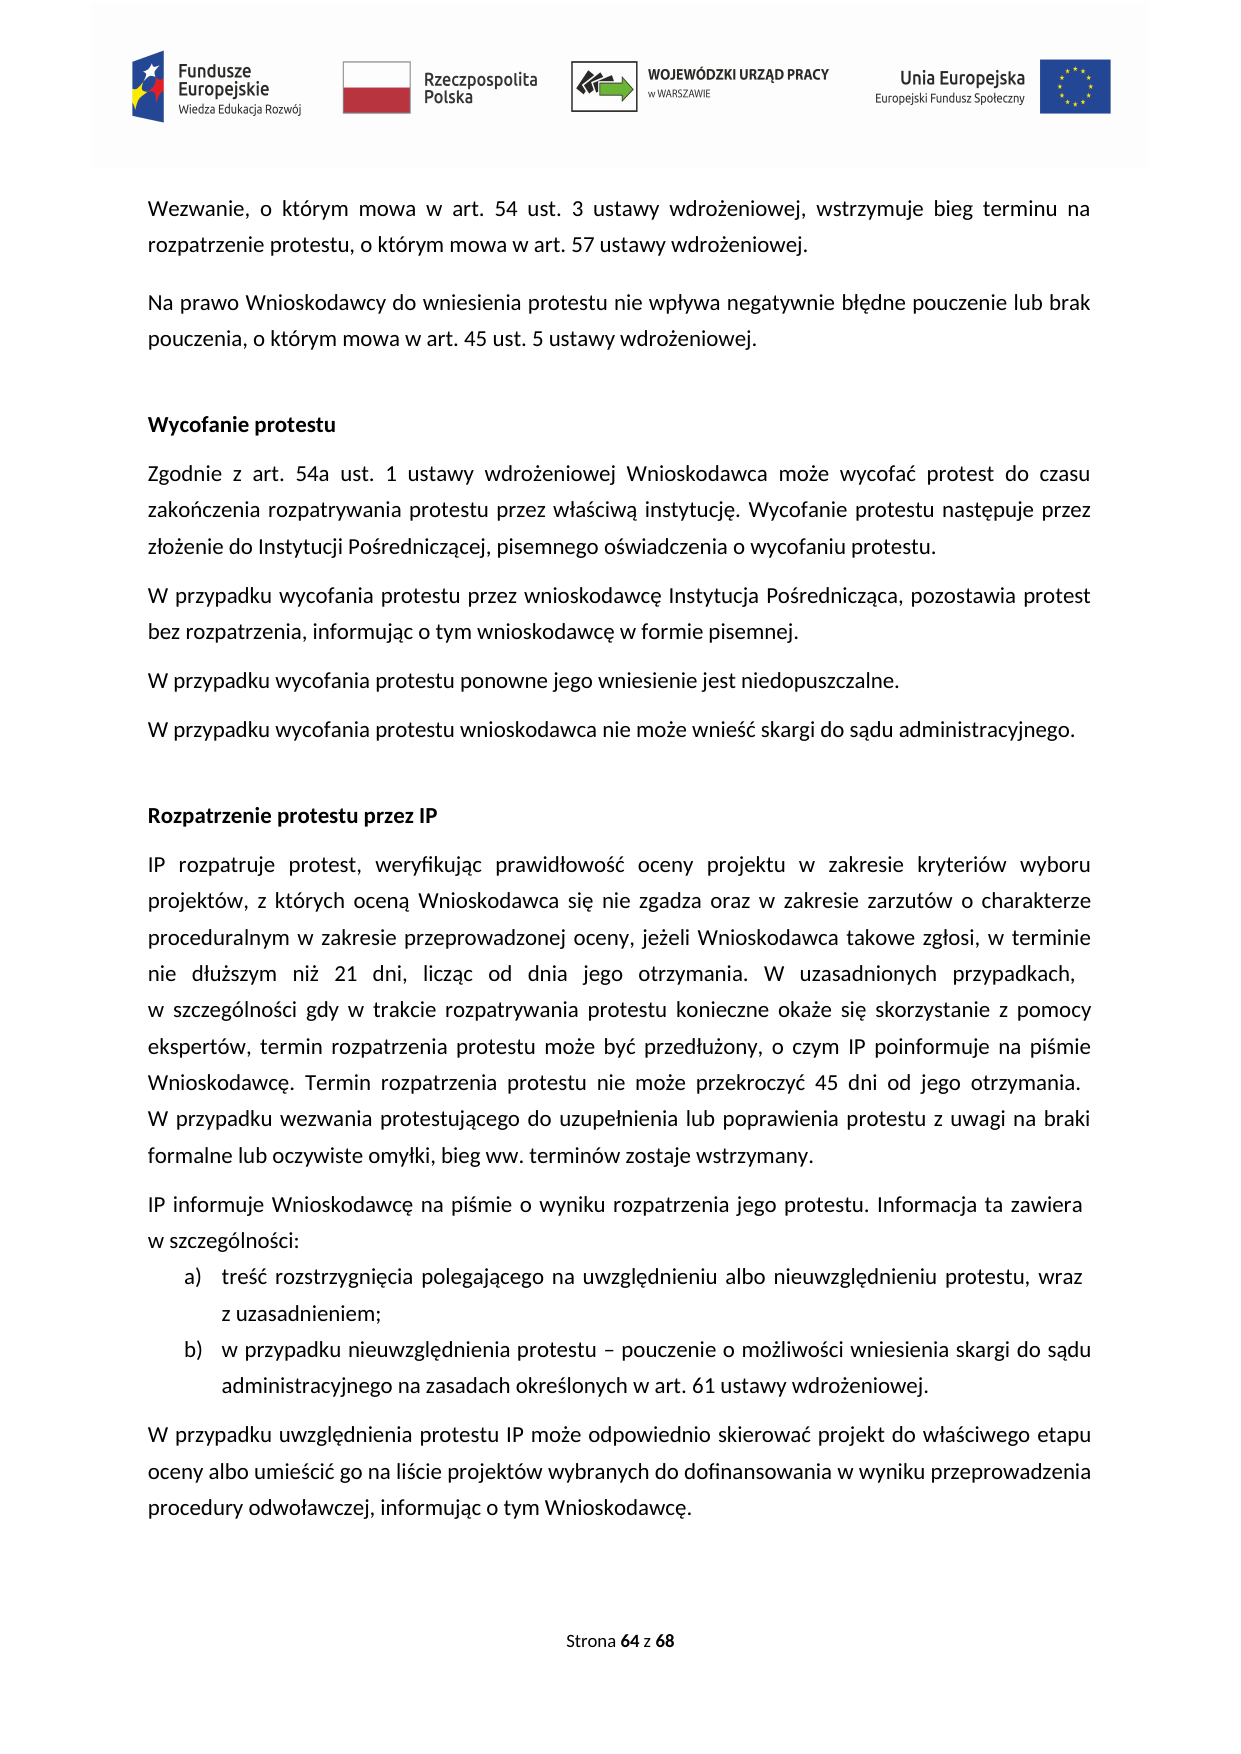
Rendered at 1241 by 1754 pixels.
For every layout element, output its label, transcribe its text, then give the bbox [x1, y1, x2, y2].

text Rozpatrzenie protestu przez IP [148, 801, 1093, 829]
list w przypadku nieuwzględnienia protestu – pouczenie o możliwości wniesienia skargi do sądu administracyjnego na zasadach określonych w art. 61 ustawy wdrożeniowej. [184, 1335, 1093, 1399]
list treść rozstrzygnięcia polegającego na uwzględnieniu albo nieuwzględnieniu protestu, wraz z uzasadnieniem; [184, 1262, 1093, 1327]
text W przypadku wycofania protestu wnioskodawca nie może wnieść skargi do sądu administracyjnego. [148, 715, 1093, 743]
text W przypadku wycofania protestu ponowne jego wniesienie jest niedopuszczalne. [148, 666, 1093, 694]
text Wezwanie, o którym mowa w art. 54 ust. 3 ustawy wdrożeniowej, wstrzymuje bieg terminu na rozpatrzenie protestu, o którym mowa w art. 57 ustawy wdrożeniowej. [148, 167, 1093, 258]
text IP informuje Wnioskodawcę na piśmie o wyniku rozpatrzenia jego protestu. Informacja ta zawiera w szczególności: [148, 1190, 1093, 1254]
text W przypadku uwzględnienia protestu IP może odpowiednio skierować projekt do właściwego etapu oceny albo umieścić go na liście projektów wybranych do dofinansowania w wyniku przeprowadzenia procedury odwoławczej, informując o tym Wnioskodawcę. [148, 1420, 1093, 1521]
text Zgodnie z art. 54a ust. 1 ustawy wdrożeniowej Wnioskodawca może wycofać protest do czasu zakończenia rozpatrywania protestu przez właściwą instytucję. Wycofanie protestu następuje przez złożenie do Instytucji Pośredniczącej, pisemnego oświadczenia o wycofaniu protestu. [148, 459, 1093, 560]
picture [91, 3, 1146, 167]
text Wycofanie protestu [148, 410, 1093, 438]
text IP rozpatruje protest, weryfikując prawidłowość oceny projektu w zakresie kryteriów wyboru projektów, z których oceną Wnioskodawca się nie zgadza oraz w zakresie zarzutów o charakterze proceduralnym w zakresie przeprowadzonej oceny, jeżeli Wnioskodawca takowe zgłosi, w terminie nie dłuższym niż 21 dni, licząc od dnia jego otrzymania. W uzasadnionych przypadkach, w szczególności gdy w trakcie rozpatrywania protestu konieczne okaże się skorzystanie z pomocy ekspertów, termin rozpatrzenia protestu może być przedłużony, o czym IP poinformuje na piśmie Wnioskodawcę. Termin rozpatrzenia protestu nie może przekroczyć 45 dni od jego otrzymania. W przypadku wezwania protestującego do uzupełnienia lub poprawienia protestu z uwagi na braki formalne lub oczywiste omyłki, bieg ww. terminów zostaje wstrzymany. [148, 850, 1093, 1169]
text Na prawo Wnioskodawcy do wniesienia protestu nie wpływa negatywnie błędne pouczenie lub brak pouczenia, o którym mowa w art. 45 ust. 5 ustawy wdrożeniowej. [148, 288, 1093, 352]
text W przypadku wycofania protestu przez wnioskodawcę Instytucja Pośrednicząca, pozostawia protest bez rozpatrzenia, informując o tym wnioskodawcę w formie pisemnej. [148, 581, 1093, 645]
